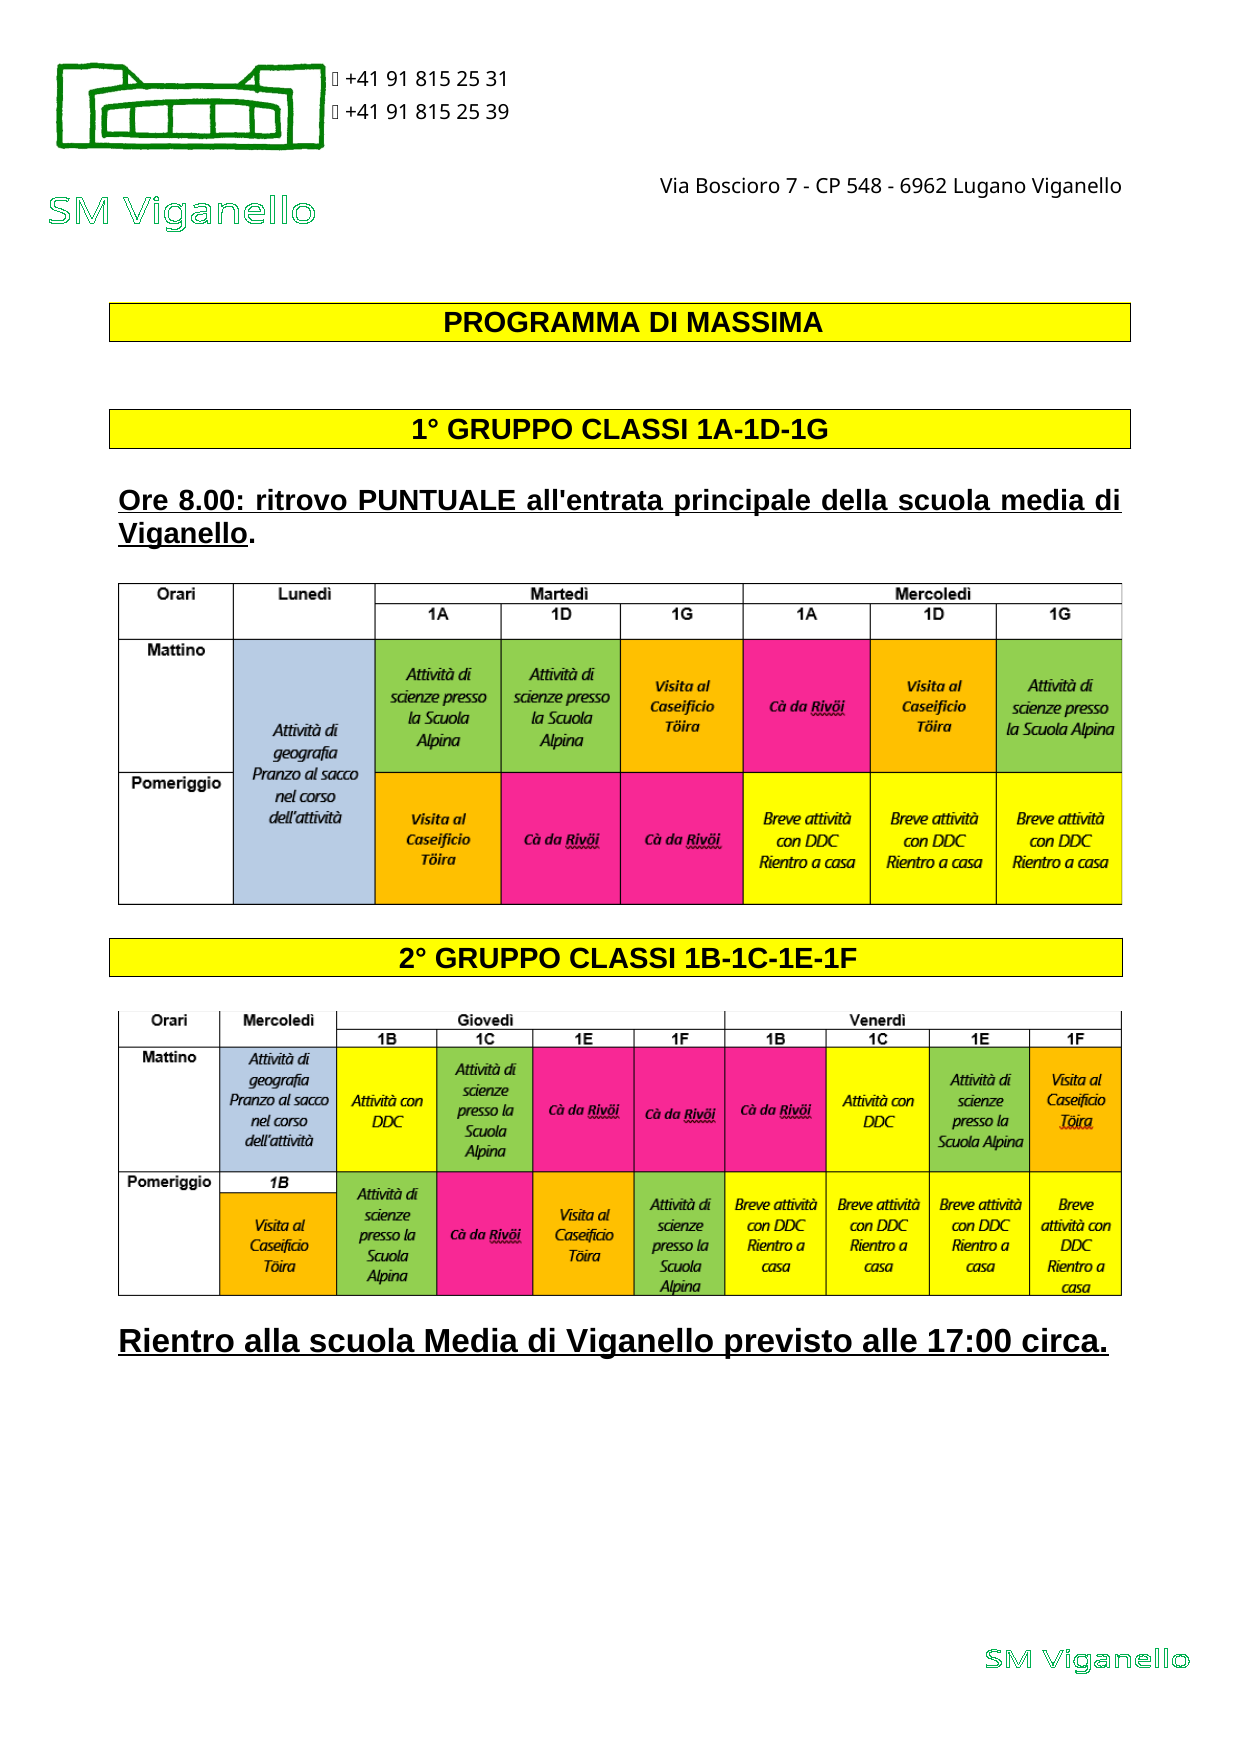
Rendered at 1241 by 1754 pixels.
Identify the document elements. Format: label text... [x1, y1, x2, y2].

text 2° GRUPPO CLASSI 1B-1C-1E-1F [110, 939, 1122, 976]
text Ore 8.00: ritrovo PUNTUALE all'entrata principale della scuola media di Viganello. [118, 513, 1122, 550]
text Ore 8.00: ritrovo PUNTUALE all'entrata principale della scuola media di Viganello. [118, 483, 1122, 512]
picture [46, 53, 335, 158]
text 1° GRUPPO CLASSI 1A-1D-1G [110, 410, 1130, 448]
picture [118, 583, 1123, 905]
text PROGRAMMA DI MASSIMA [110, 304, 1130, 341]
picture [118, 1011, 1123, 1297]
text Rientro alla scuola Media di Viganello previsto alle 17:00 circa. [118, 1321, 1122, 1359]
